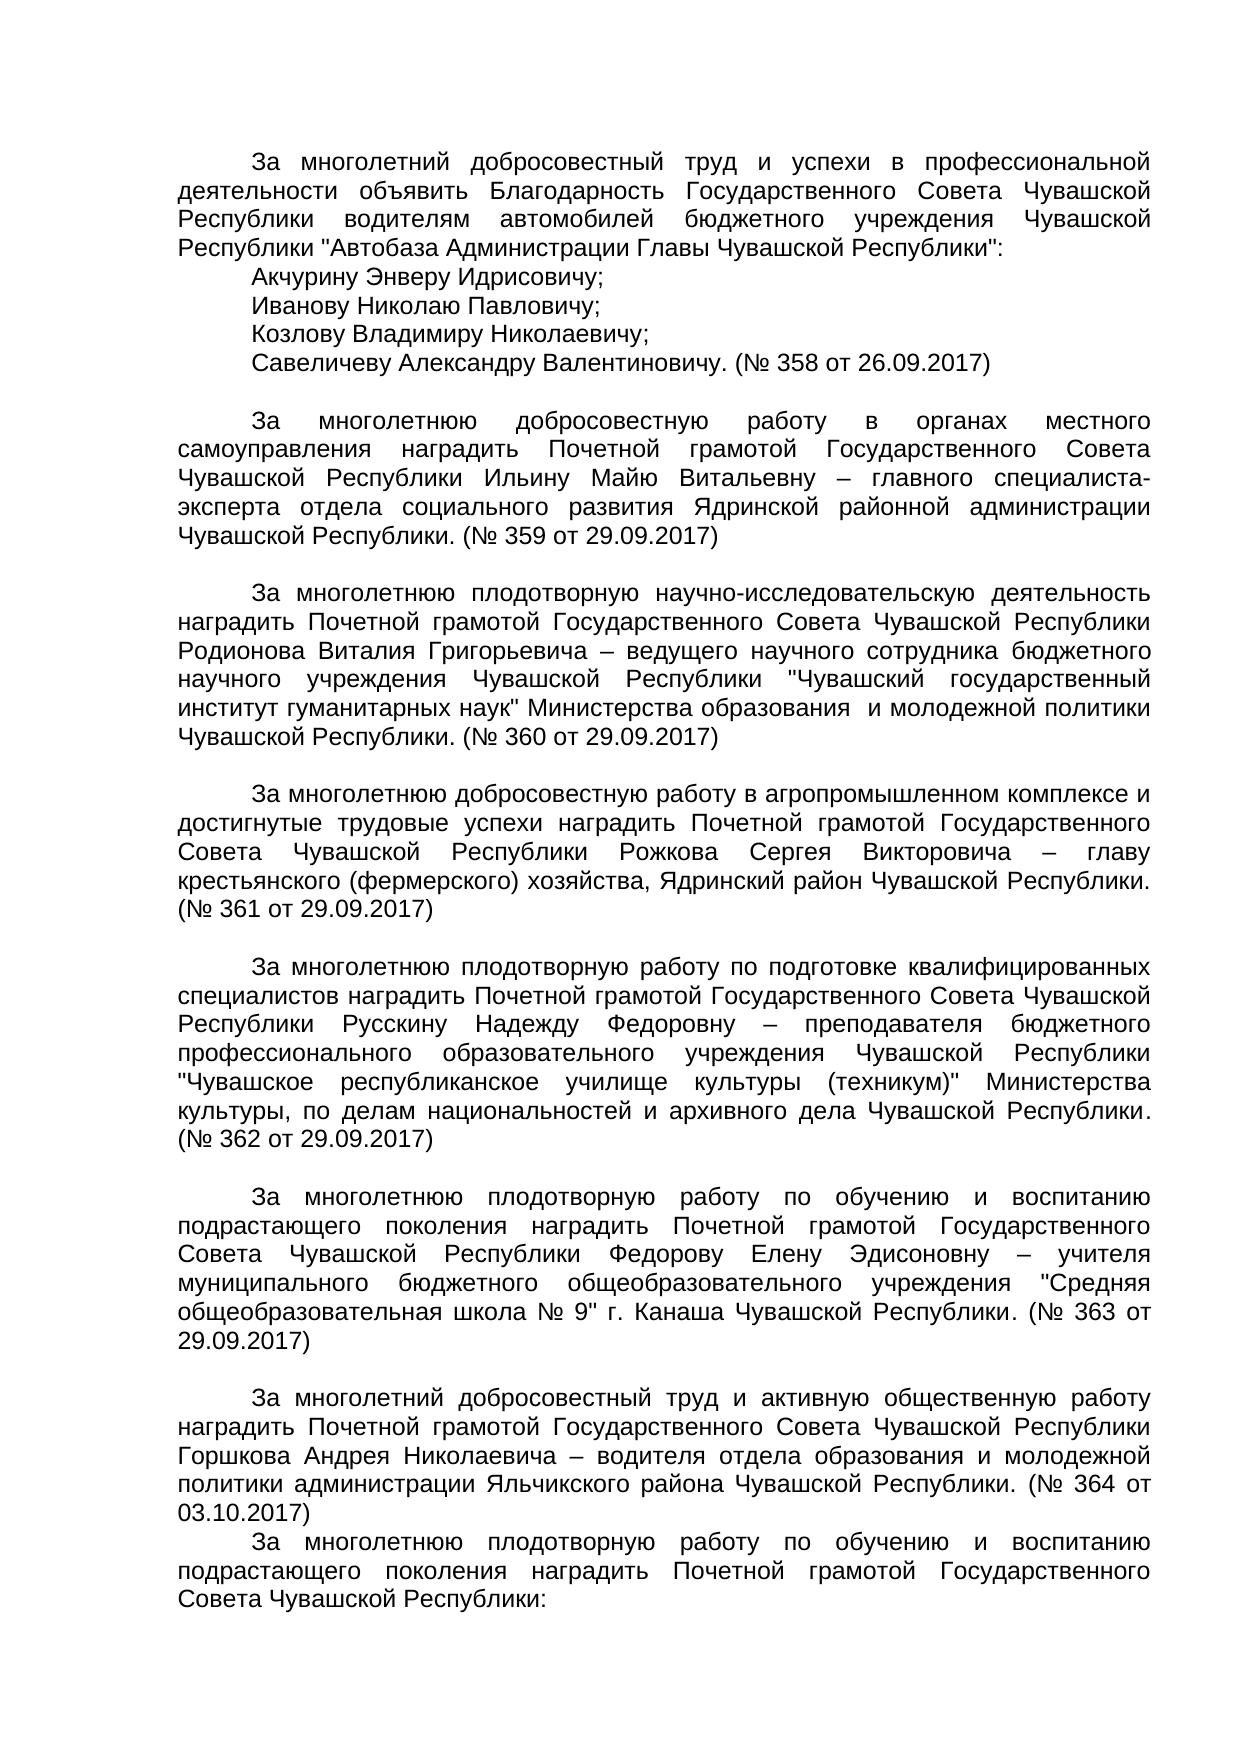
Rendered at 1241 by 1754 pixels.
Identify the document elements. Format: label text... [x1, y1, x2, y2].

text Акчурину Энверу Идрисовичу; [177, 262, 1152, 291]
text Козлову Владимиру Николаевичу; [177, 319, 1152, 348]
text За многолетнюю плодотворную работу по обучению и воспитанию подрастающего поколения наградить Почетной грамотой Государственного Совета Чувашской Республики: [177, 1527, 1152, 1613]
text За многолетнюю плодотворную научно-исследовательскую деятельность наградить Почетной грамотой Государственного Совета Чувашской Республики Родионова Виталия Григорьевича – ведущего научного сотрудника бюджетного научного учреждения Чувашской Республики "Чувашский государственный институт гуманитарных наук" Министерства образования и молодежной политики Чувашской Республики. (№ 360 от 29.09.2017) [177, 578, 1152, 751]
text Иванову Николаю Павловичу; [177, 291, 1152, 319]
text Савеличеву Александру Валентиновичу. (№ 358 от 26.09.2017) [177, 348, 1152, 377]
text За многолетнюю плодотворную работу по обучению и воспитанию подрастающего поколения наградить Почетной грамотой Государственного Совета Чувашской Республики Федорову Елену Эдисоновну – учителя муниципального бюджетного общеобразовательного учреждения "Средняя общеобразовательная школа № 9" г. Канаша Чувашской Республики. (№ 363 от 29.09.2017) [177, 1182, 1152, 1354]
text За многолетнюю плодотворную работу по подготовке квалифицированных специалистов наградить Почетной грамотой Государственного Совета Чувашской Республики Русскину Надежду Федоровну – преподавателя бюджетного профессионального образовательного учреждения Чувашской Республики "Чувашское республиканское училище культуры (техникум)" Министерства культуры, по делам национальностей и архивного дела Чувашской Республики. (№ 362 от 29.09.2017) [177, 952, 1152, 1153]
text За многолетнюю добросовестную работу в органах местного самоуправления наградить Почетной грамотой Государственного Совета Чувашской Республики Ильину Майю Витальевну – главного специалиста-эксперта отдела социального развития Ядринской районной администрации Чувашской Республики. (№ 359 от 29.09.2017) [177, 406, 1152, 549]
text За многолетнюю добросовестную работу в агропромышленном комплексе и достигнутые трудовые успехи наградить Почетной грамотой Государственного Совета Чувашской Республики Рожкова Сергея Викторовича – главу крестьянского (фермерского) хозяйства, Ядринский район Чувашской Республики. (№ 361 от 29.09.2017) [177, 779, 1152, 923]
text За многолетний добросовестный труд и успехи в профессиональной деятельности объявить Благодарность Государственного Совета Чувашской Республики водителям автомобилей бюджетного учреждения Чувашской Республики "Автобаза Администрации Главы Чувашской Республики": [177, 147, 1152, 262]
text За многолетний добросовестный труд и активную общественную работу наградить Почетной грамотой Государственного Совета Чувашской Республики Горшкова Андрея Николаевича – водителя отдела образования и молодежной политики администрации Яльчикского района Чувашской Республики. (№ 364 от 03.10.2017) [177, 1383, 1152, 1527]
